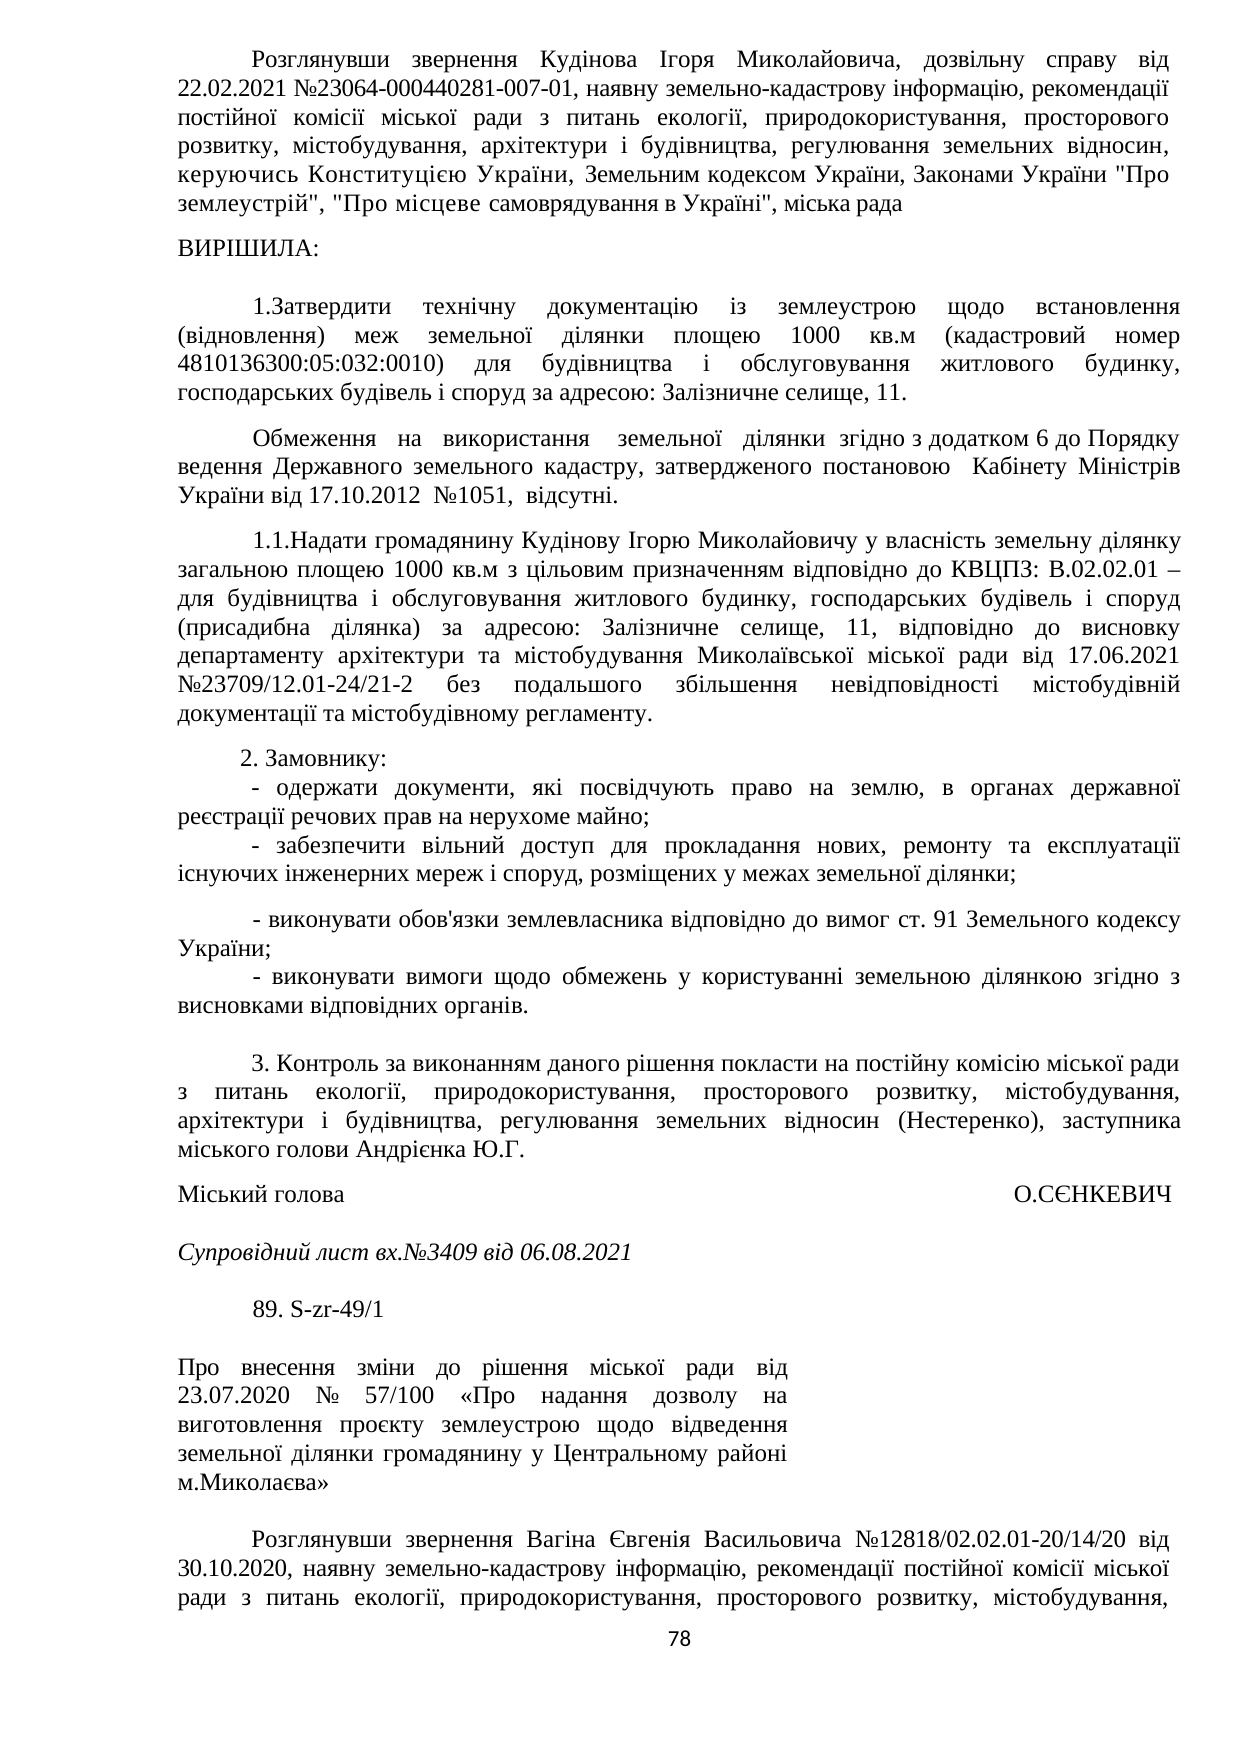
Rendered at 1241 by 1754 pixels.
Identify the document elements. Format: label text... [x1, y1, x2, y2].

text 1.1.Надати громадянину Кудінову Ігорю Миколайовичу у власність земельну ділянку загальною площею 1000 кв.м з цільовим призначенням відповідно до КВЦПЗ: В.02.02.01 – для будівництва і обслуговування житлового будинку, господарських будівель і споруд (присадибна ділянка) за адресою: Залізничне селище, 11, відповідно до висновку департаменту архітектури та містобудування Миколаївської міської ради від 17.06.2021 №23709/12.01-24/21-2 без подальшого збільшення невідповідності містобудівній документації та містобудівному регламенту. [177, 526, 1181, 727]
text - виконувати вимоги щодо обмежень у користуванні земельною ділянкою згідно з висновками відповідних органів. [177, 961, 1181, 1019]
text 2. Замовнику: [177, 743, 1181, 772]
text Про внесення зміни до рішення міської ради від 23.07.2020 № 57/100 «Про надання дозволу на виготовлення проєкту землеустрою щодо відведення земельної ділянки громадянину у Центральному районі м.Миколаєва» [177, 1352, 788, 1496]
text Обмеження на використання земельної ділянки згідно з додатком 6 до Порядку ведення Державного земельного кадастру, затвердженого постановою Кабінету Міністрів України від 17.10.2012 №1051, відсутні. [177, 423, 1181, 509]
text Міський голова О.СЄНКЕВИЧ [177, 1179, 1181, 1208]
text Розглянувши звернення Кудінова Ігоря Миколайовича, дозвільну справу від 22.02.2021 №23064-000440281-007-01, наявну земельно-кадастрову інформацію, рекомендації постійної комісії міської ради з питань екології, природокористування, просторового розвитку, містобудування, архітектури і будівництва, регулювання земельних відносин, керуючись Конституцією України, Земельним кодексом України, Законами України "Про землеустрій", "Про місцеве самоврядування в Україні", міська рада [177, 44, 1169, 217]
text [177, 1524, 1169, 1611]
text ВИРІШИЛА: [177, 233, 1181, 262]
subtitle S-zr-49/1 [252, 1294, 1181, 1323]
text 1.Затвердити технічну документацію із землеустрою щодо встановлення (відновлення) меж земельної ділянки площею 1000 кв.м (кадастровий номер 4810136300:05:032:0010) для будівництва і обслуговування житлового будинку, господарських будівель і споруд за адресою: Залізничне селище, 11. [177, 291, 1181, 406]
text - виконувати обов'язки землевласника відповідно до вимог ст. 91 Земельного кодексу України; [177, 904, 1181, 961]
text Супровідний лист вх.№3409 від 06.08.2021 [177, 1237, 1181, 1266]
text - одержати документи, які посвідчують право на землю, в органах державної реєстрації речових прав на нерухоме майно; [177, 772, 1181, 830]
text - забезпечити вільний доступ для прокладання нових, ремонту та експлуатації існуючих інженерних мереж і споруд, розміщених у межах земельної ділянки; [177, 830, 1181, 887]
text 3. Контроль за виконанням даного рішення покласти на постійну комісію міської ради з питань екології, природокористування, просторового розвитку, містобудування, архітектури і будівництва, регулювання земельних відносин (Нестеренко), заступника міського голови Андрієнка Ю.Г. [177, 1048, 1181, 1163]
